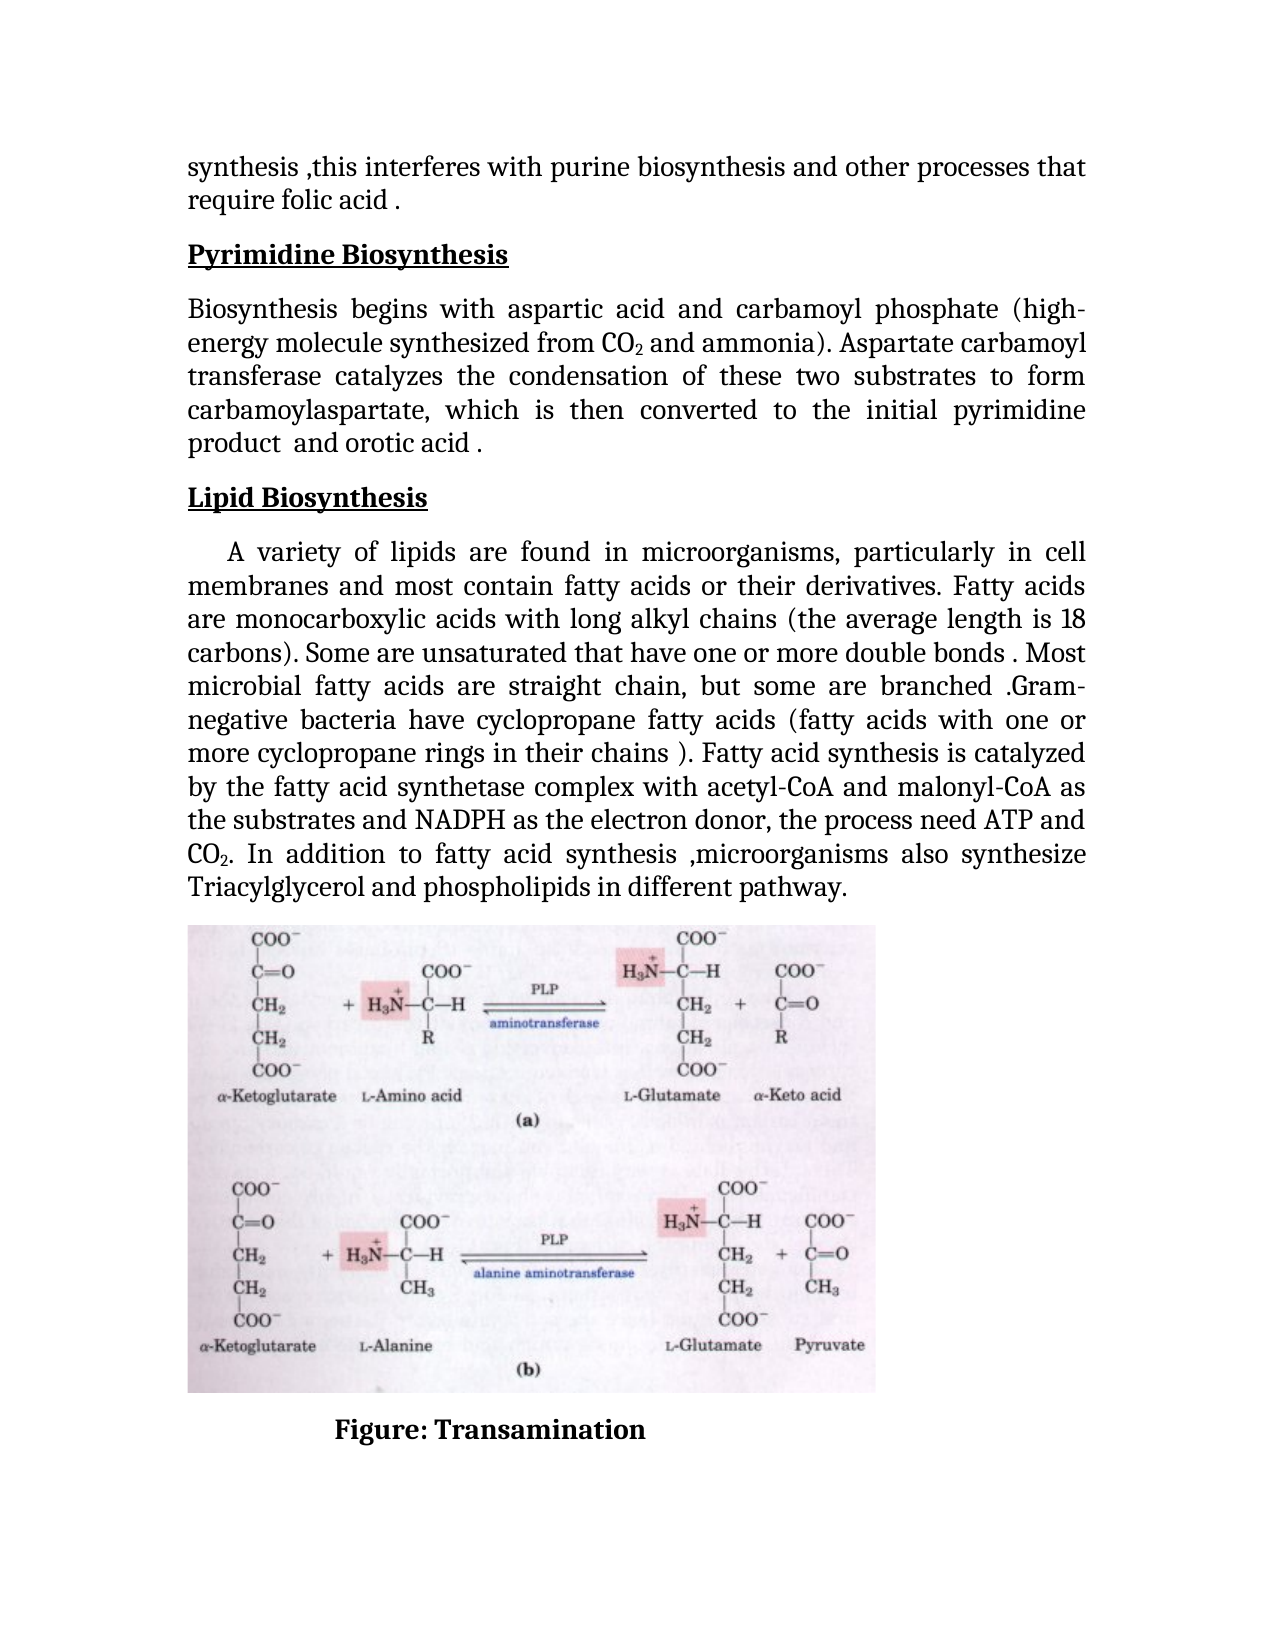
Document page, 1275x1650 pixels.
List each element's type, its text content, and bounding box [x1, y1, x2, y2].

picture [187, 925, 876, 1393]
text Lipid Biosynthesis [187, 481, 1087, 514]
text Figure: Transamination [187, 1413, 1087, 1447]
text Pyrimidine Biosynthesis [187, 238, 1087, 271]
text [187, 150, 1087, 217]
text Biosynthesis begins with aspartic acid and carbamoyl phosphate (high-energy molecule synthesized from CO2 and ammonia). Aspartate carbamoyl transferase catalyzes the condensation of these two substrates to form carbamoylaspartate, which is then converted to the initial pyrimidine product and orotic acid . [187, 292, 1087, 460]
text A variety of lipids are found in microorganisms, particularly in cell membranes and most contain fatty acids or their derivatives. Fatty acids are monocarboxylic acids with long alkyl chains (the average length is 18 carbons). Some are unsaturated that have one or more double bonds . Most microbial fatty acids are straight chain, but some are branched .Gram-negative bacteria have cyclopropane fatty acids (fatty acids with one or more cyclopropane rings in their chains ). Fatty acid synthesis is catalyzed by the fatty acid synthetase complex with acetyl-CoA and malonyl-CoA as the substrates and NADPH as the electron donor, the process need ATP and CO2. In addition to fatty acid synthesis ,microorganisms also synthesize Triacylglycerol and phospholipids in different pathway. [187, 535, 1087, 904]
